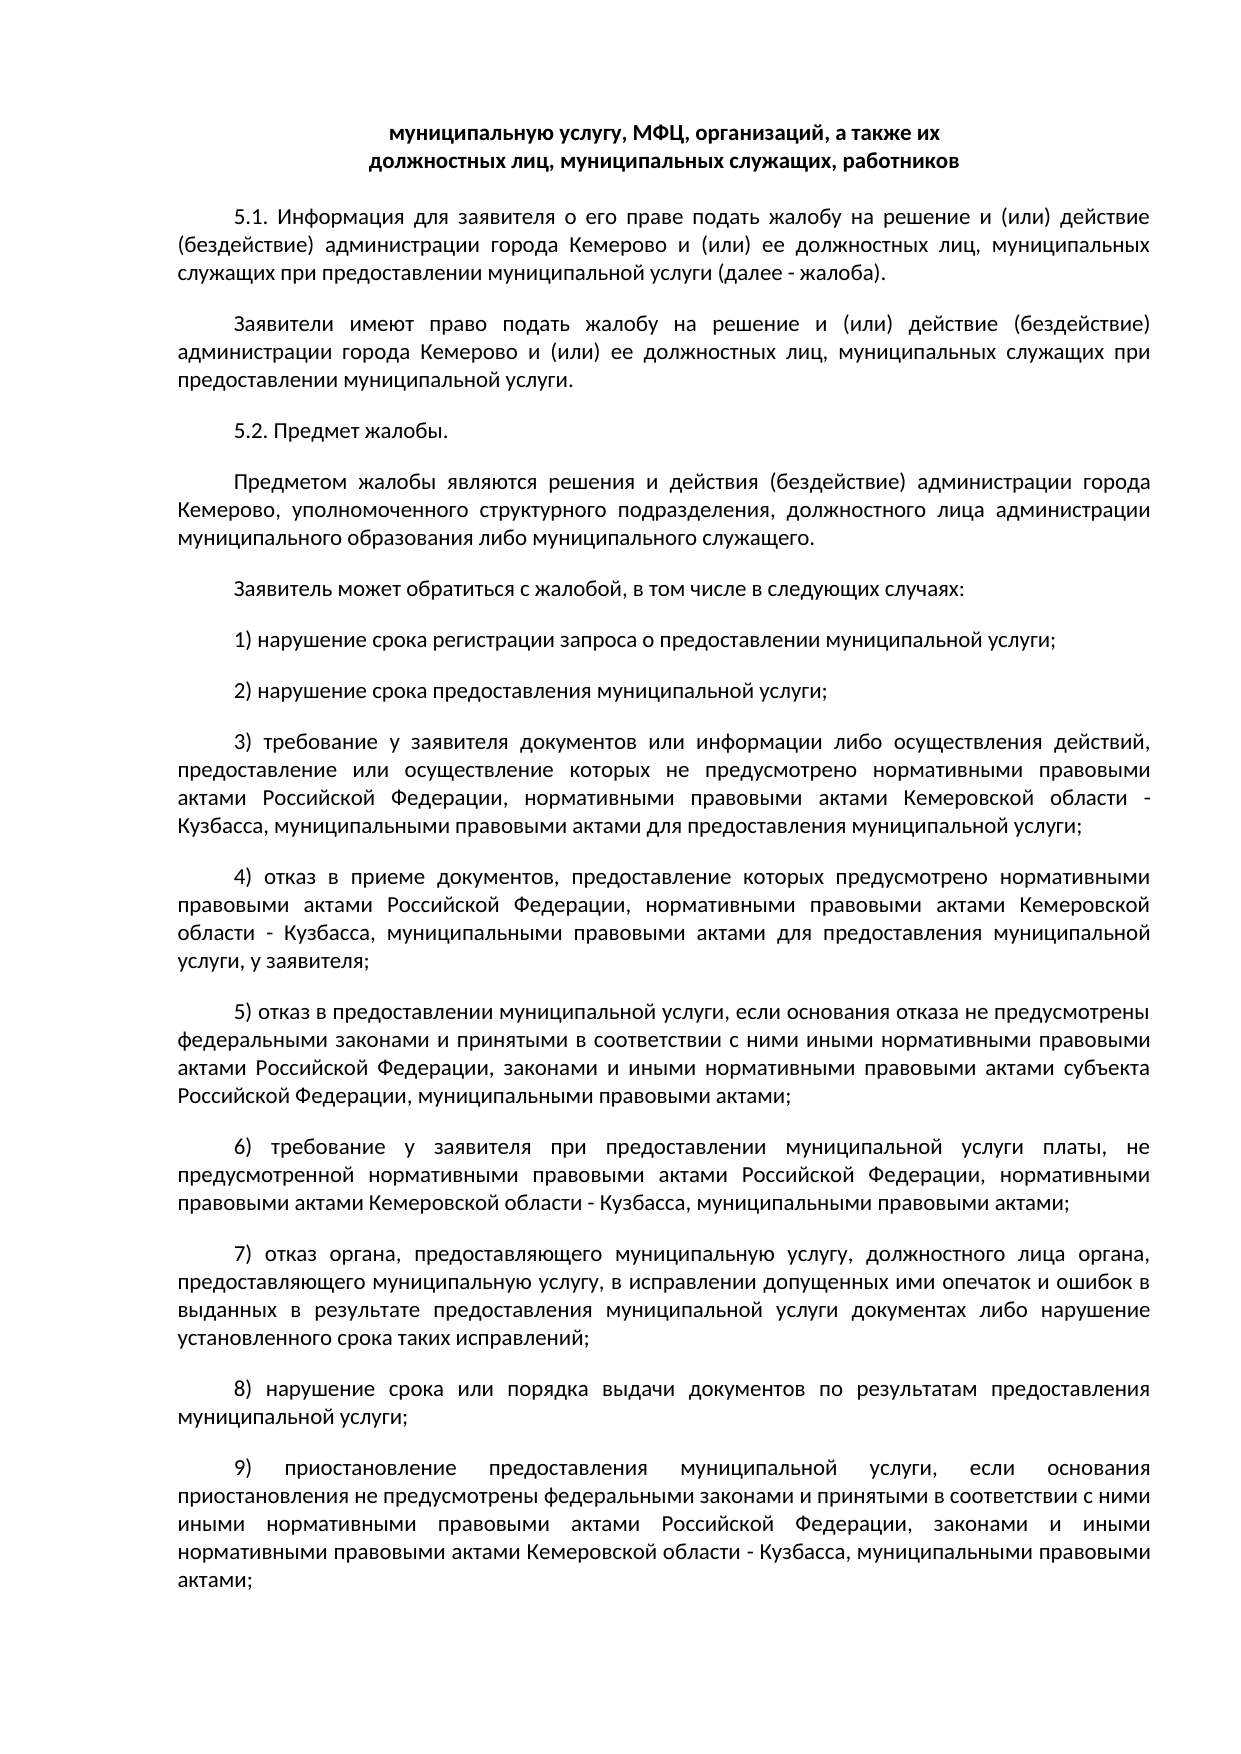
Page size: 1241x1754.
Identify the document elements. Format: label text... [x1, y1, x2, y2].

text 3) требование у заявителя документов или информации либо осуществления действий, предоставление или осуществление которых не предусмотрено нормативными правовыми актами Российской Федерации, нормативными правовыми актами Кемеровской области - Кузбасса, муниципальными правовыми актами для предоставления муниципальной услуги; [177, 727, 1152, 839]
text 2) нарушение срока предоставления муниципальной услуги; [177, 676, 1152, 704]
text Заявитель может обратиться с жалобой, в том числе в следующих случаях: [177, 574, 1152, 602]
text 1) нарушение срока регистрации запроса о предоставлении муниципальной услуги; [177, 625, 1152, 653]
text Предметом жалобы являются решения и действия (бездействие) администрации города Кемерово, уполномоченного структурного подразделения, должностного лица администрации муниципального образования либо муниципального служащего. [177, 467, 1152, 551]
text 5) отказ в предоставлении муниципальной услуги, если основания отказа не предусмотрены федеральными законами и принятыми в соответствии с ними иными нормативными правовыми актами Российской Федерации, законами и иными нормативными правовыми актами субъекта Российской Федерации, муниципальными правовыми актами; [177, 997, 1152, 1109]
text должностных лиц, муниципальных служащих, работников [177, 146, 1152, 174]
text 6) требование у заявителя при предоставлении муниципальной услуги платы, не предусмотренной нормативными правовыми актами Российской Федерации, нормативными правовыми актами Кемеровской области - Кузбасса, муниципальными правовыми актами; [177, 1132, 1152, 1216]
text 8) нарушение срока или порядка выдачи документов по результатам предоставления муниципальной услуги; [177, 1374, 1152, 1430]
text 4) отказ в приеме документов, предоставление которых предусмотрено нормативными правовыми актами Российской Федерации, нормативными правовыми актами Кемеровской области - Кузбасса, муниципальными правовыми актами для предоставления муниципальной услуги, у заявителя; [177, 862, 1152, 974]
text 7) отказ органа, предоставляющего муниципальную услугу, должностного лица органа, предоставляющего муниципальную услугу, в исправлении допущенных ими опечаток и ошибок в выданных в результате предоставления муниципальной услуги документах либо нарушение установленного срока таких исправлений; [177, 1239, 1152, 1351]
text 9) приостановление предоставления муниципальной услуги, если основания приостановления не предусмотрены федеральными законами и принятыми в соответствии с ними иными нормативными правовыми актами Российской Федерации, законами и иными нормативными правовыми актами Кемеровской области - Кузбасса, муниципальными правовыми актами; [177, 1453, 1152, 1593]
text муниципальную услугу, МФЦ, организаций, а также их [177, 118, 1152, 146]
text 5.2. Предмет жалобы. [177, 416, 1152, 444]
text Заявители имеют право подать жалобу на решение и (или) действие (бездействие) администрации города Кемерово и (или) ее должностных лиц, муниципальных служащих при предоставлении муниципальной услуги. [177, 309, 1152, 393]
text 5.1. Информация для заявителя о его праве подать жалобу на решение и (или) действие (бездействие) администрации города Кемерово и (или) ее должностных лиц, муниципальных служащих при предоставлении муниципальной услуги (далее - жалоба). [177, 202, 1152, 286]
